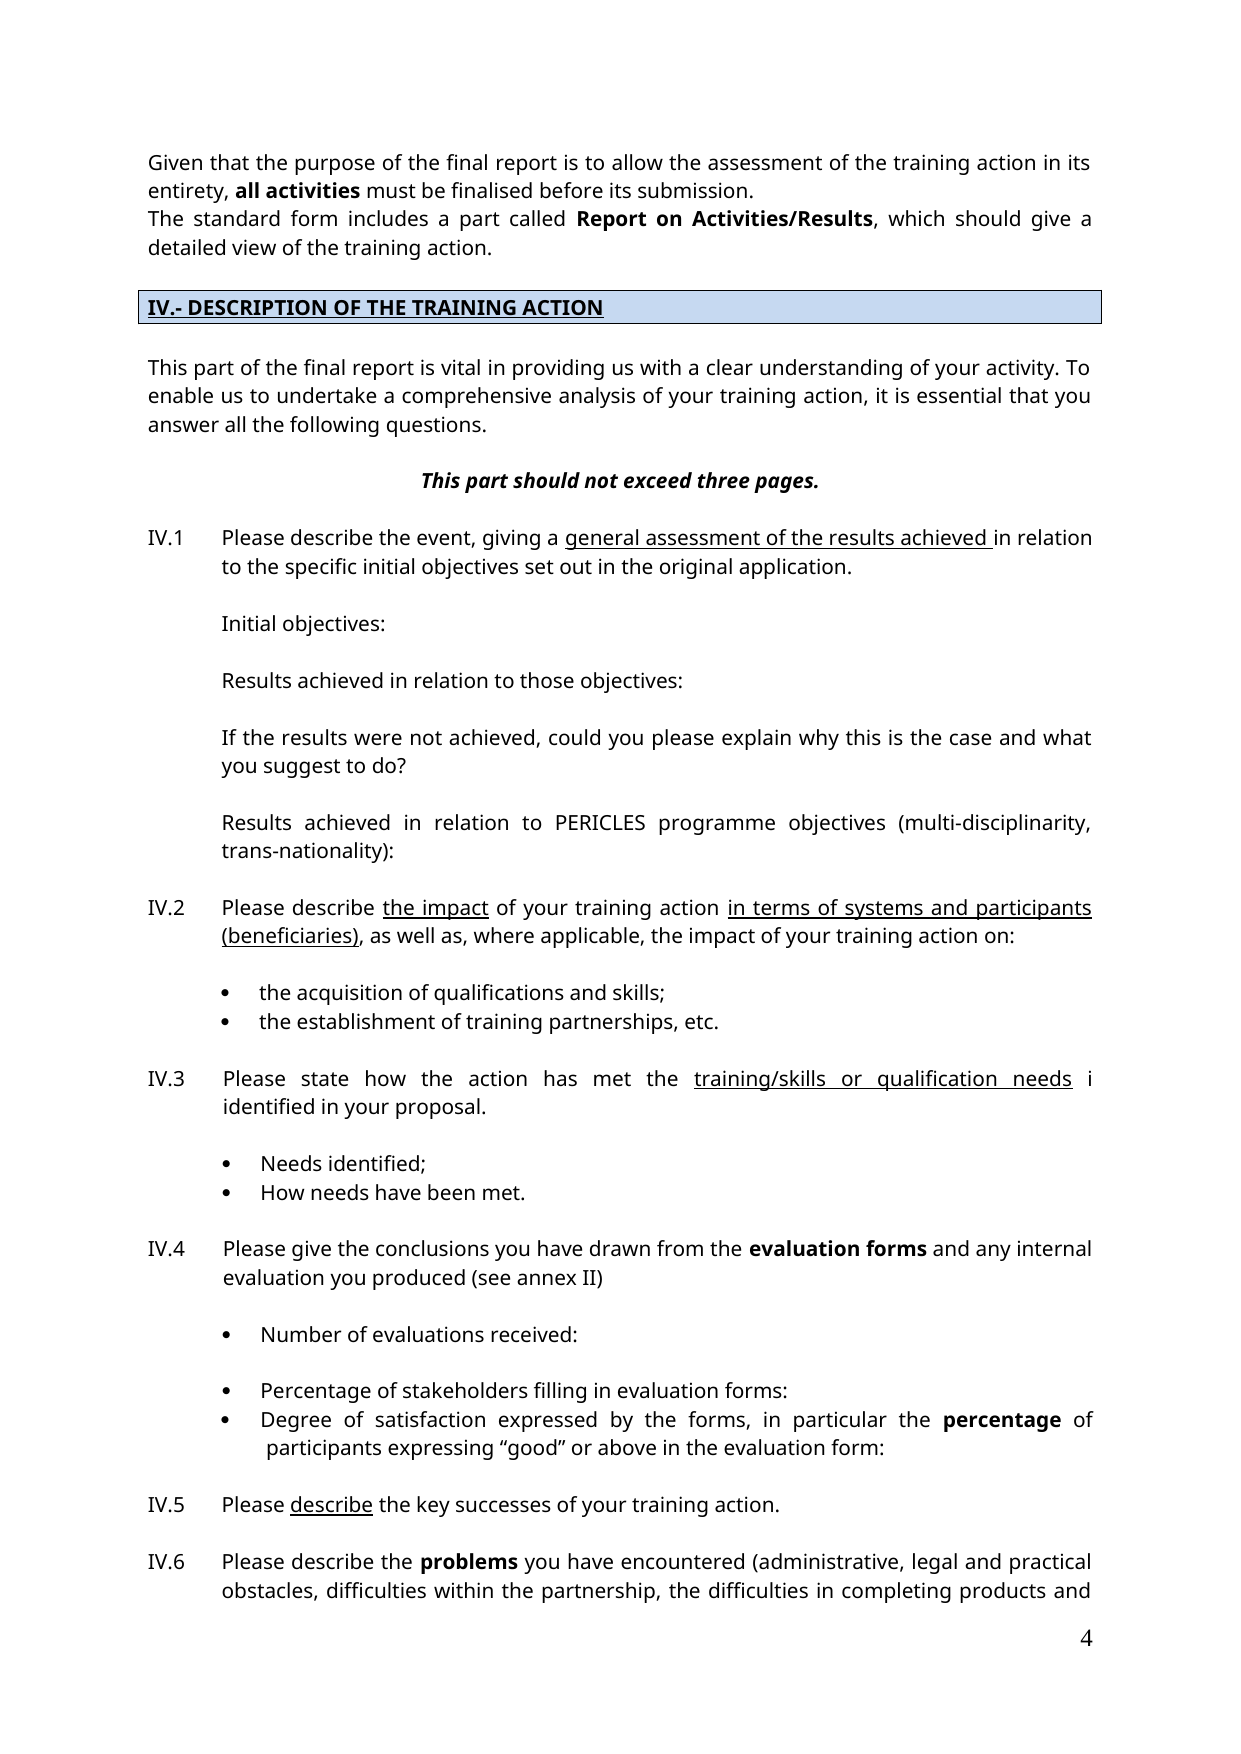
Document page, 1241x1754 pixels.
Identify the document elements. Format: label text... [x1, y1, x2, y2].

list the establishment of training partnerships, etc. [221, 1007, 1093, 1035]
text Results achieved in relation to those objectives: [148, 666, 1093, 694]
text If the results were not achieved, could you please explain why this is the case and what you suggest to do? [221, 723, 1093, 779]
text IV.4 Please give the conclusions you have drawn from the evaluation forms and any internal evaluation you produced (see annex II) [148, 1234, 1093, 1291]
text Given that the purpose of the final report is to allow the assessment of the training action in its entirety, all activities must be finalised before its submission. [148, 148, 1093, 204]
list Number of evaluations received: [223, 1320, 1093, 1348]
text IV.3 Please state how the action has met the training/skills or qualification needs i identified in your proposal. [148, 1064, 1093, 1121]
text The standard form includes a part called Report on Activities/Results, which should give a detailed view of the training action. [148, 204, 1093, 261]
list Needs identified; [223, 1149, 1093, 1178]
list Percentage of stakeholders filling in evaluation forms: [223, 1377, 1093, 1405]
list Degree of satisfaction expressed by the forms, in particular the percentage of participants expressing “good” or above in the evaluation form: [221, 1405, 1093, 1462]
text This part should not exceed three pages. [148, 467, 1093, 495]
text IV.5 Please describe the key successes of your training action. [148, 1490, 1093, 1519]
text Results achieved in relation to PERICLES programme objectives (multi-disciplinarity, trans-nationality): [221, 808, 1093, 865]
text IV.2 Please describe the impact of your training action in terms of systems and participants (beneficiaries), as well as, where applicable, the impact of your training action on: [148, 893, 1093, 950]
text This part of the final report is vital in providing us with a clear understanding of your activity. To enable us to undertake a comprehensive analysis of your training action, it is essential that you answer all the following questions. [148, 353, 1093, 438]
text Initial objectives: [148, 609, 1093, 637]
text IV.1 Please describe the event, giving a general assessment of the results achieved in relation to the specific initial objectives set out in the original application. [148, 523, 1093, 580]
list How needs have been met. [223, 1178, 1093, 1206]
list the acquisition of qualifications and skills; [221, 978, 1093, 1007]
text iv.- DESCRIPTION OF THE TRAINING ACTION [139, 291, 1101, 323]
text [148, 1547, 1093, 1604]
